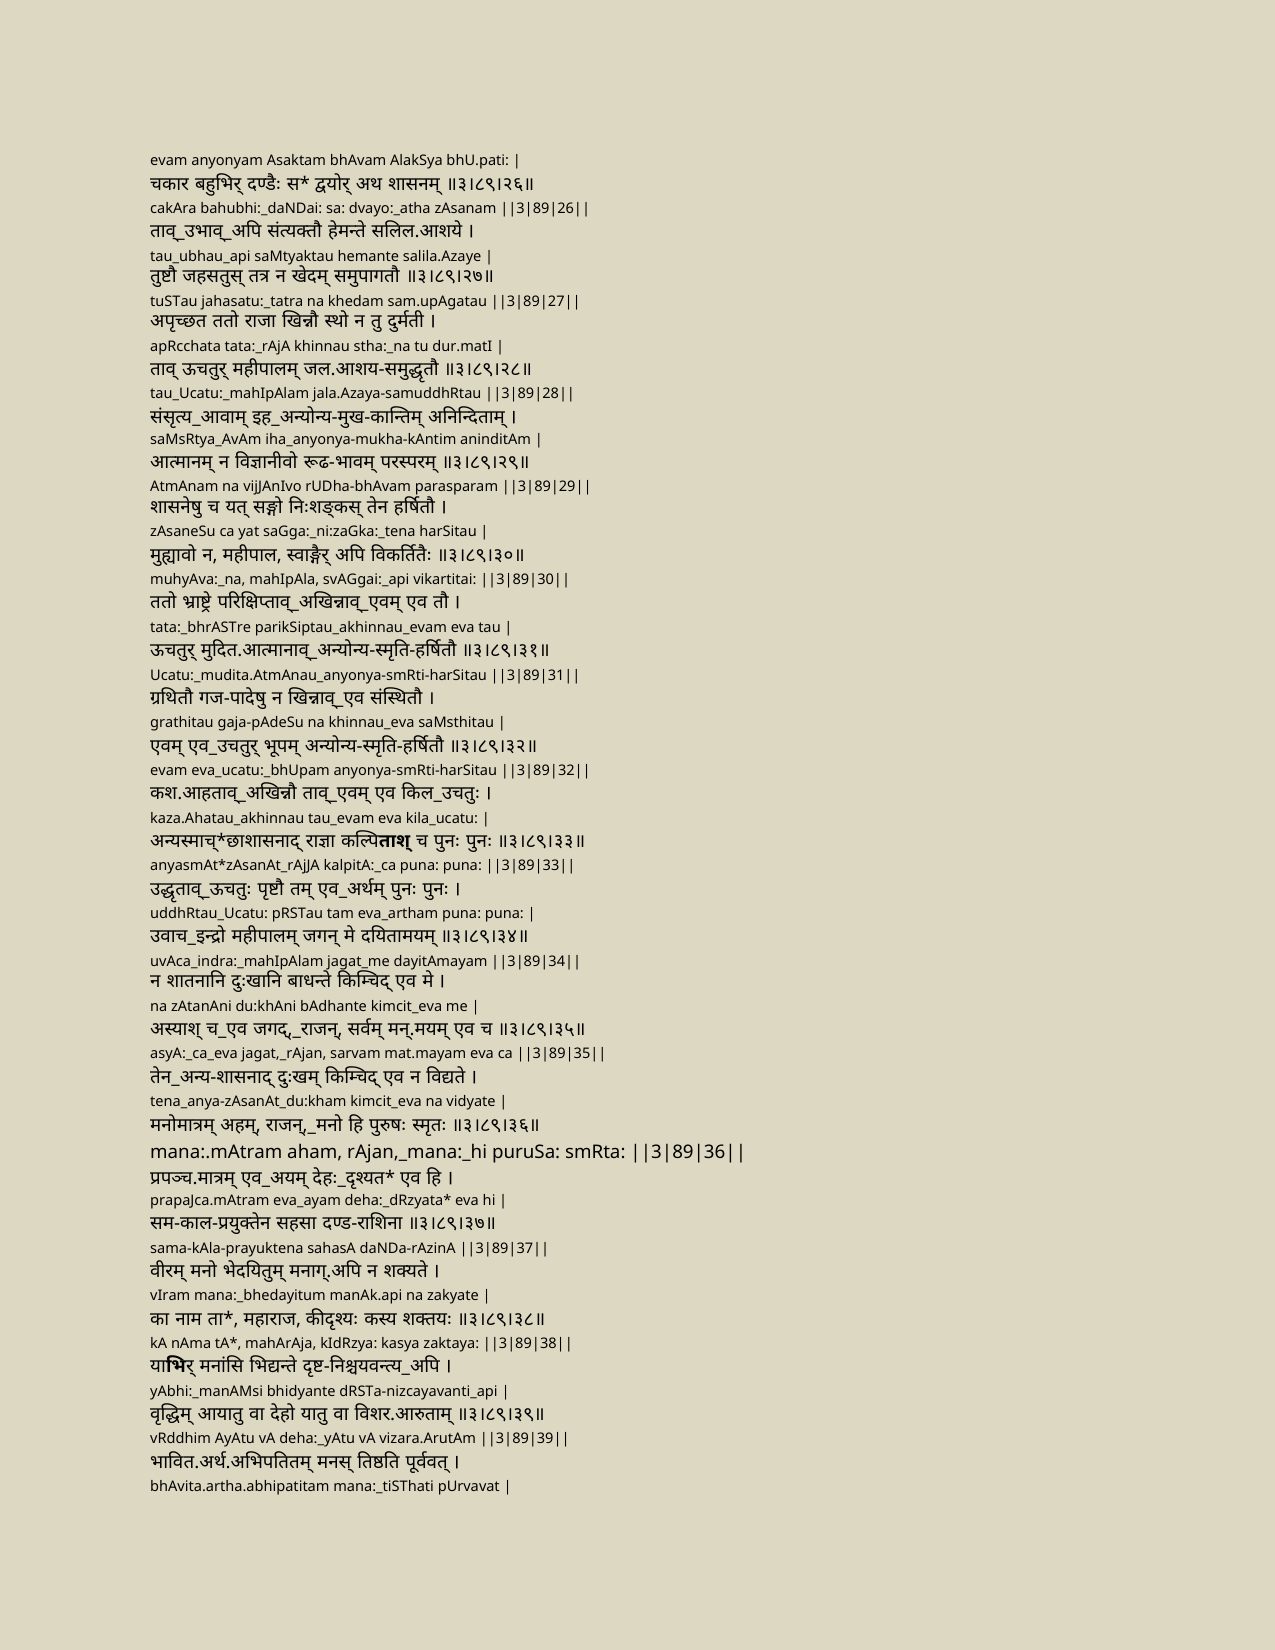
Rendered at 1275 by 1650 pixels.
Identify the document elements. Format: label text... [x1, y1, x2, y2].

text उद्धृताव्_ऊचतुः पृष्टौ तम् एव_अर्थम् पुनः पुनः । [150, 875, 1125, 903]
text सम-काल-प्रयुक्तेन सहसा दण्ड-राशिना ॥३।८९।३७॥ [150, 1210, 1125, 1237]
text AtmAnam na vijJAnIvo rUDha-bhAvam parasparam ||3|89|29|| [150, 476, 1125, 496]
text Ucatu:_mudita.AtmAnau_anyonya-smRti-harSitau ||3|89|31|| [150, 664, 1125, 684]
text apRcchata tata:_rAjA khinnau stha:_na tu dur.matI | ताव् ऊचतुर् महीपालम् जल.आशय-समुद्धृतौ ॥३।८९।२८॥ [150, 335, 1125, 383]
text cakAra bahubhi:_daNDai: sa: dvayo:_atha zAsanam ||3|89|26|| [150, 198, 1125, 218]
text आत्मानम् न विज्ञानीवो रूढ-भावम् परस्परम् ॥३।८९।२९॥ [150, 448, 1125, 476]
text tuSTau jahasatu:_tatra na khedam sam.upAgatau ||3|89|27|| [150, 290, 1125, 310]
text sama-kAla-prayuktena sahasA daNDa-rAzinA ||3|89|37|| [150, 1237, 1125, 1257]
text muhyAva:_na, mahIpAla, svAGgai:_api vikartitai: ||3|89|30|| [150, 569, 1125, 589]
text मुह्यावो न, महीपाल, स्वाङ्गैर् अपि विकर्तितैः ॥३।८९।३०॥ [150, 541, 1125, 569]
text भावित.अर्थ.अभिपतितम् मनस् तिष्ठति पूर्ववत् । [150, 1448, 1125, 1476]
text याभिर् मनांसि भिद्यन्ते दृष्ट-निश्चयवन्त्य_अपि । [150, 1353, 1125, 1381]
text tau_ubhau_api saMtyaktau hemante salila.Azaye | तुष्टौ जहसतुस् तत्र न खेदम् समुपागतौ ॥३।८९।२७॥ [150, 245, 1125, 290]
text anyasmAt*zAsanAt_rAjJA kalpitA:_ca puna: puna: ||3|89|33|| [150, 855, 1125, 875]
text tena_anya-zAsanAt_du:kham kimcit_eva na vidyate | मनोमात्रम् अहम्, राजन्,_मनो हि पुरुषः स्मृतः ॥३।८९।३६॥ [150, 1091, 1125, 1139]
text tata:_bhrASTre parikSiptau_akhinnau_evam eva tau | ऊचतुर् मुदित.आत्मानाव्_अन्योन्य-स्मृति-हर्षितौ ॥३।८९।३१॥ [150, 617, 1125, 664]
text uvAca_indra:_mahIpAlam jagat_me dayitAmayam ||3|89|34|| [150, 951, 1125, 971]
text uddhRtau_Ucatu: pRSTau tam eva_artham puna: puna: | उवाच_इन्द्रो महीपालम् जगन् मे दयितामयम् ॥३।८९।३४॥ [150, 903, 1125, 951]
text vRddhim AyAtu vA deha:_yAtu vA vizara.ArutAm ||3|89|39|| [150, 1428, 1125, 1448]
text bhAvita.artha.abhipatitam mana:_tiSThati pUrvavat | [150, 1476, 1125, 1496]
text tau_Ucatu:_mahIpAlam jala.Azaya-samuddhRtau ||3|89|28|| [150, 383, 1125, 403]
text yAbhi:_manAMsi bhidyante dRSTa-nizcayavanti_api | वृद्धिम् आयातु वा देहो यातु वा विशर.आरुताम् ॥३।८९।३९॥ [150, 1381, 1125, 1428]
text zAsaneSu ca yat saGga:_ni:zaGka:_tena harSitau | [150, 521, 1125, 541]
text kA nAma tA*, mahArAja, kIdRzya: kasya zaktaya: ||3|89|38|| [150, 1333, 1125, 1353]
text संसृत्य_आवाम् इह_अन्योन्य-मुख-कान्तिम् अनिन्दिताम् । [150, 403, 1125, 428]
text na zAtanAni du:khAni bAdhante kimcit_eva me | अस्याश् च_एव जगद्,_राजन्, सर्वम् मन्.मयम् एव च ॥३।८९।३५॥ [150, 996, 1125, 1043]
text तेन_अन्य-शासनाद् दुःखम् किम्चिद् एव न विद्यते । [150, 1063, 1125, 1091]
text mana:.mAtram aham, rAjan,_mana:_hi puruSa: smRta: ||3|89|36|| [150, 1139, 1125, 1164]
text evam eva_ucatu:_bhUpam anyonya-smRti-harSitau ||3|89|32|| [150, 760, 1125, 780]
text शासनेषु च यत् सङ्गो निःशङ्कस् तेन हर्षितौ । [150, 496, 1125, 521]
text grathitau gaja-pAdeSu na khinnau_eva saMsthitau | एवम् एव_उचतुर् भूपम् अन्योन्य-स्मृति-हर्षितौ ॥३।८९।३२॥ [150, 712, 1125, 760]
text ग्रथितौ गज-पादेषु न खिन्नाव्_एव संस्थितौ । [150, 684, 1125, 712]
text evam anyonyam Asaktam bhAvam AlakSya bhU.pati: | [150, 150, 1125, 170]
text न शातनानि दुःखानि बाधन्ते किम्चिद् एव मे । [150, 971, 1125, 996]
text चकार बहुभिर् दण्डैः स* द्वयोर् अथ शासनम् ॥३।८९।२६॥ [150, 170, 1125, 198]
text vIram mana:_bhedayitum manAk.api na zakyate | का नाम ता*, महाराज, कीदृश्यः कस्य शक्तयः ॥३।८९।३८॥ [150, 1285, 1125, 1333]
text asyA:_ca_eva jagat,_rAjan, sarvam mat.mayam eva ca ||3|89|35|| [150, 1043, 1125, 1063]
text अपृच्छत ततो राजा खिन्नौ स्थो न तु दुर्मती । [150, 310, 1125, 335]
text saMsRtya_AvAm iha_anyonya-mukha-kAntim aninditAm | [150, 428, 1125, 448]
text वीरम् मनो भेदयितुम् मनाग्.अपि न शक्यते । [150, 1257, 1125, 1285]
text kaza.Ahatau_akhinnau tau_evam eva kila_ucatu: | अन्यस्माच्*छाशासनाद् राज्ञा कल्पिताश् च पुनः पुनः ॥३।८९।३३॥ [150, 807, 1125, 855]
text ताव्_उभाव्_अपि संत्यक्तौ हेमन्ते सलिल.आशये । [150, 218, 1125, 245]
text कश.आहताव्_अखिन्नौ ताव्_एवम् एव किल_उचतुः । [150, 780, 1125, 807]
text प्रपञ्च.मात्रम् एव_अयम् देहः_दृश्यत* एव हि । [150, 1164, 1125, 1190]
text prapaJca.mAtram eva_ayam deha:_dRzyata* eva hi | [150, 1190, 1125, 1210]
text ततो भ्राष्ट्रे परिक्षिप्ताव्_अखिन्नाव्_एवम् एव तौ । [150, 589, 1125, 617]
